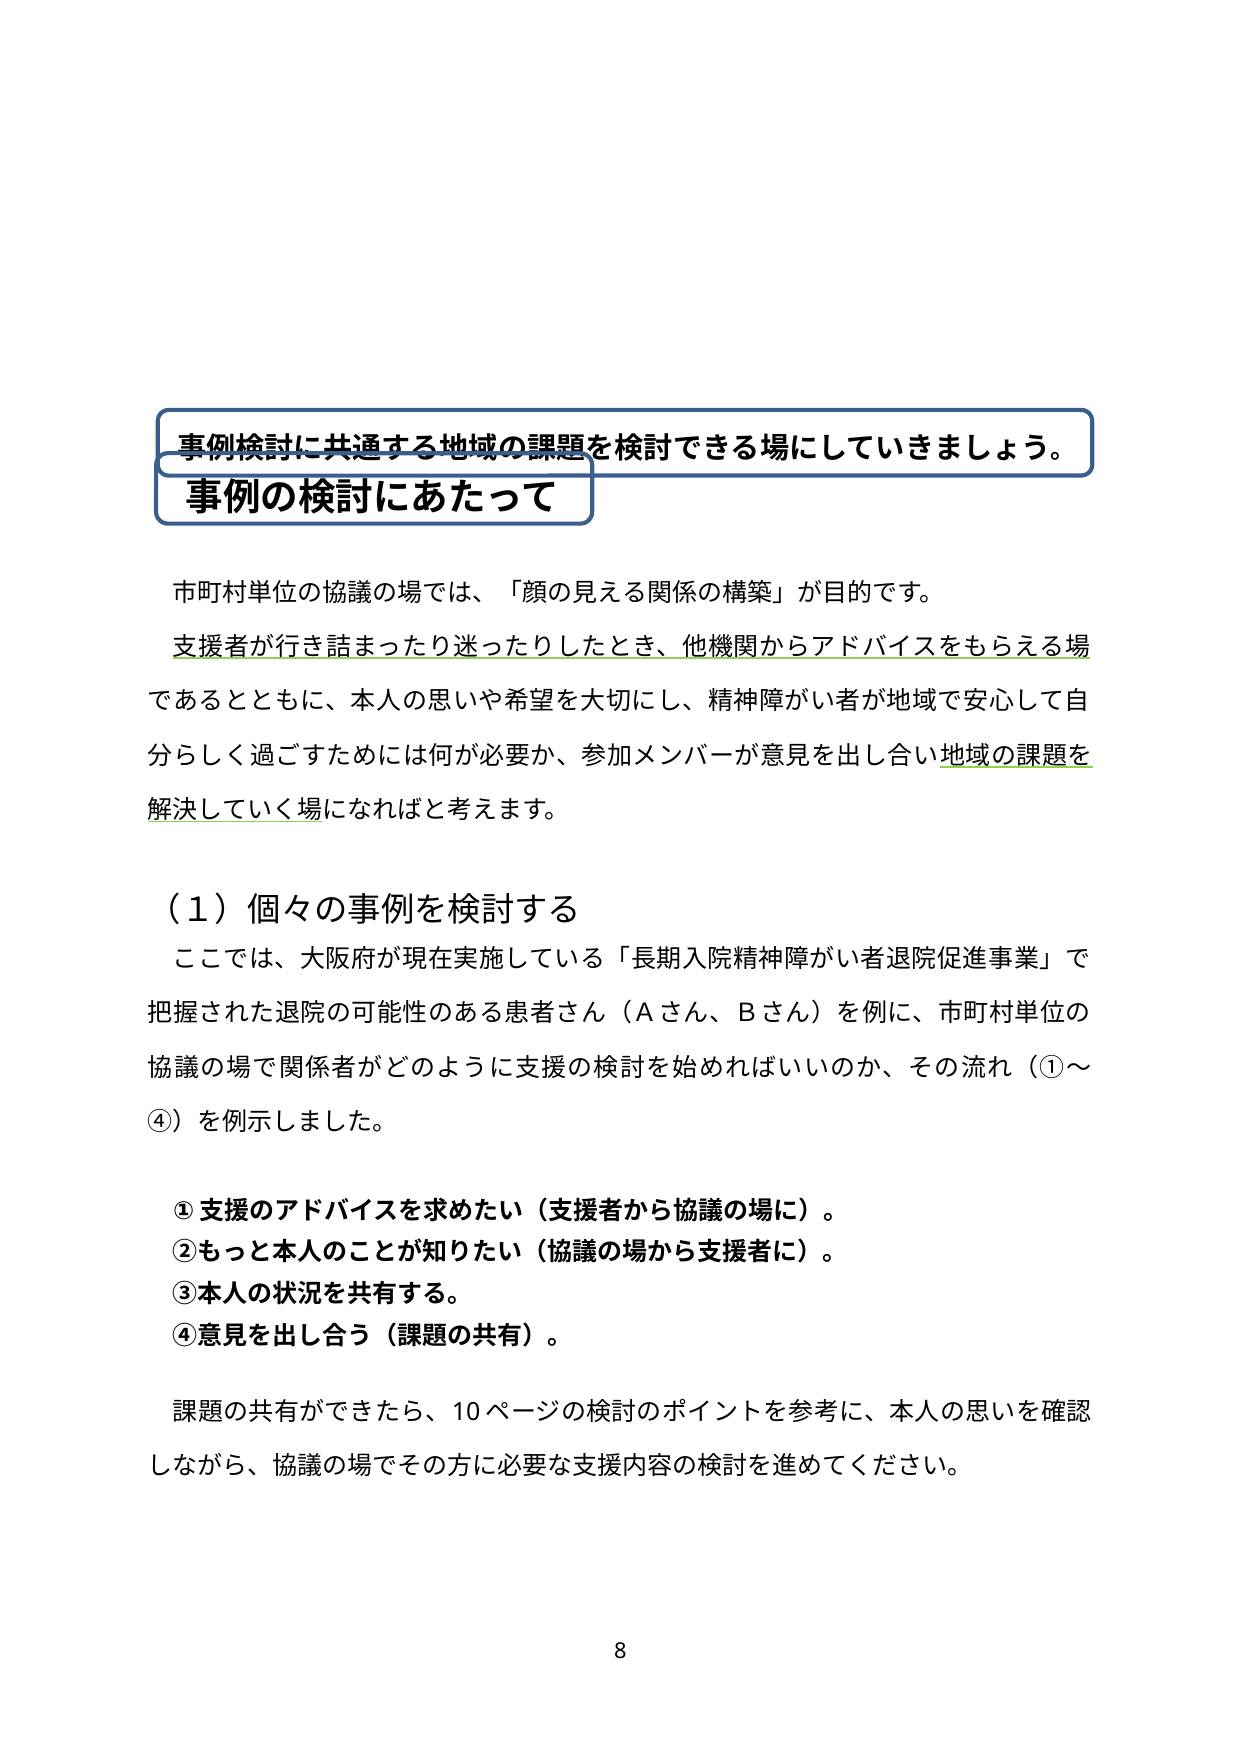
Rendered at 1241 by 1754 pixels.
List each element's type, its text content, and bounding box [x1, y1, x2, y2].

text 市町村単位の協議の場では、「顔の見える関係の構築」が目的です。 [148, 572, 1092, 608]
text 事例の検討にあたって [159, 475, 590, 521]
text （１）個々の事例を検討する [148, 883, 1092, 931]
text ①支援のアドバイスを求めたい（支援者から協議の場に）。 [148, 1190, 1092, 1226]
text 事例検討に共通する地域の課題を検討できる場にしていきましょう。 [160, 424, 1090, 467]
text ②もっと本人のことが知りたい（協議の場から支援者に）。 [148, 1232, 1092, 1268]
text 課題の共有ができたら、10ページの検討のポイントを参考に、本人の思いを確認しながら、協議の場でその方に必要な支援内容の検討を進めてください。 [148, 1391, 1092, 1482]
text 支援者が行き詰まったり迷ったりしたとき、他機関からアドバイスをもらえる場であるとともに、本人の思いや希望を大切にし、精神障がい者が地域で安心して自分らしく過ごすためには何が必要か、参加メンバーが意見を出し合い地域の課題を解決していく場になればと考えます。 [148, 626, 1092, 826]
text 事例の検討にあたって [592, 474, 1092, 521]
text ここでは、大阪府が現在実施している「長期入院精神障がい者退院促進事業」で把握された退院の可能性のある患者さん（Ａさん、Ｂさん）を例に、市町村単位の協議の場で関係者がどのように支援の検討を始めればいいのか、その流れ（①～④）を例示しました。 [148, 938, 1092, 1138]
text ④意見を出し合う（課題の共有）。 [148, 1315, 1092, 1351]
text ③本人の状況を共有する。 [148, 1273, 1092, 1310]
